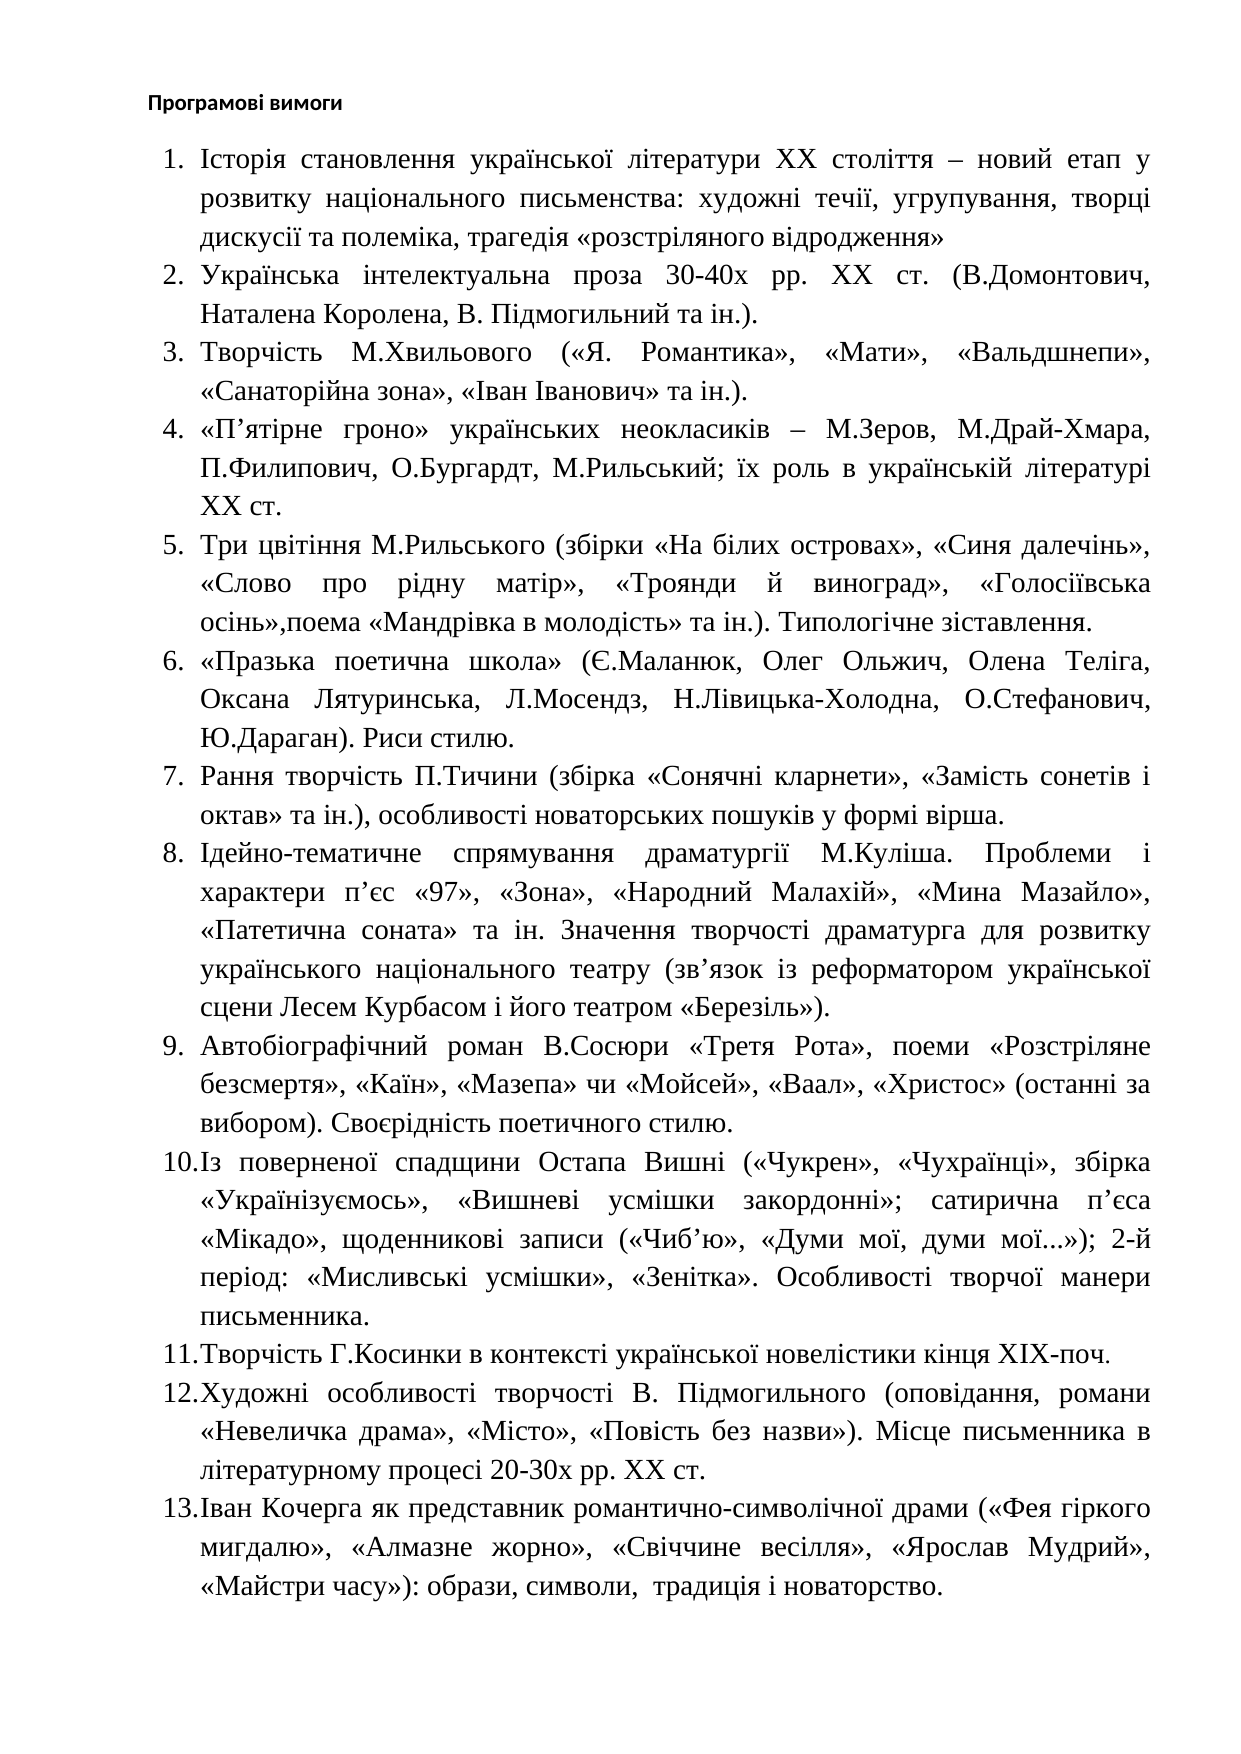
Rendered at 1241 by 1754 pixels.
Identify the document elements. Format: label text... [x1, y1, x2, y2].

list Іван Кочерга як представник романтично-символічної драми («Фея гіркого мигдалю», «Алмазне жорно», «Свіччине весілля», «Ярослав Мудрий», «Майстри часу»): образи, символи, традиція і новаторство. [162, 1491, 1152, 1601]
list Рання творчість П.Тичини (збірка «Сонячні кларнети», «Замість сонетів і октав» та ін.), особливості новаторських пошуків у формі вірша. [162, 758, 1152, 830]
list Історія становлення української літератури ХХ століття – новий етап у розвитку національного письменства: художні течії, угрупування, творці дискусії та полеміка, трагедія «розстріляного відродження» [162, 142, 1152, 252]
list «Празька поетична школа» (Є.Маланюк, Олег Ольжич, Олена Теліга, Оксана Лятуринська, Л.Мосендз, Н.Лівицька-Холодна, О.Стефанович, Ю.Дараган). Риси стилю. [162, 643, 1152, 753]
list Автобіографічний роман В.Сосюри «Третя Рота», поеми «Розстріляне безсмертя», «Каїн», «Мазепа» чи «Мойсей», «Ваал», «Христос» (останні за вибором). Своєрідність поетичного стилю. [162, 1028, 1152, 1139]
list Творчість М.Хвильового («Я. Романтика», «Мати», «Вальдшнепи», «Санаторійна зона», «Іван Іванович» та ін.). [162, 334, 1152, 406]
list «П’ятірне гроно» українських неокласиків – М.Зеров, М.Драй-Хмара, П.Филипович, О.Бургардт, М.Рильський; їх роль в українській літературі ХХ ст. [162, 411, 1152, 522]
list Художні особливості творчості В. Підмогильного (оповідання, романи «Невеличка драма», «Місто», «Повість без назви»). Місце письменника в літературному процесі 20-30х рр. ХХ ст. [162, 1375, 1152, 1486]
list Ідейно-тематичне спрямування драматургії М.Куліша. Проблеми і характери п’єс «97», «Зона», «Народний Малахій», «Мина Мазайло», «Патетична соната» та ін. Значення творчості драматурга для розвитку українського національного театру (зв’язок із реформатором української сцени Лесем Курбасом і його театром «Березіль»). [162, 835, 1152, 1023]
list Три цвітіння М.Рильського (збірки «На білих островах», «Синя далечінь», «Слово про рідну матір», «Троянди й виноград», «Голосіївська осінь»,поема «Мандрівка в молодість» та ін.). Типологічне зіставлення. [162, 527, 1152, 638]
list Українська інтелектуальна проза 30-40х рр. ХХ ст. (В.Домонтович, Наталена Королена, В. Підмогильний та ін.). [162, 257, 1152, 329]
list Із поверненої спадщини Остапа Вишні («Чукрен», «Чухраїнці», збірка «Українізуємось», «Вишневі усмішки закордонні»; сатирична п’єса «Мікадо», щоденникові записи («Чиб’ю», «Думи мої, думи мої...»); 2-й період: «Мисливські усмішки», «Зенітка». Особливості творчої манери письменника. [162, 1144, 1152, 1331]
text Програмові вимоги [148, 88, 1152, 117]
list Творчість Г.Косинки в контексті української новелістики кінця ХIХ-поч. [162, 1336, 1152, 1370]
